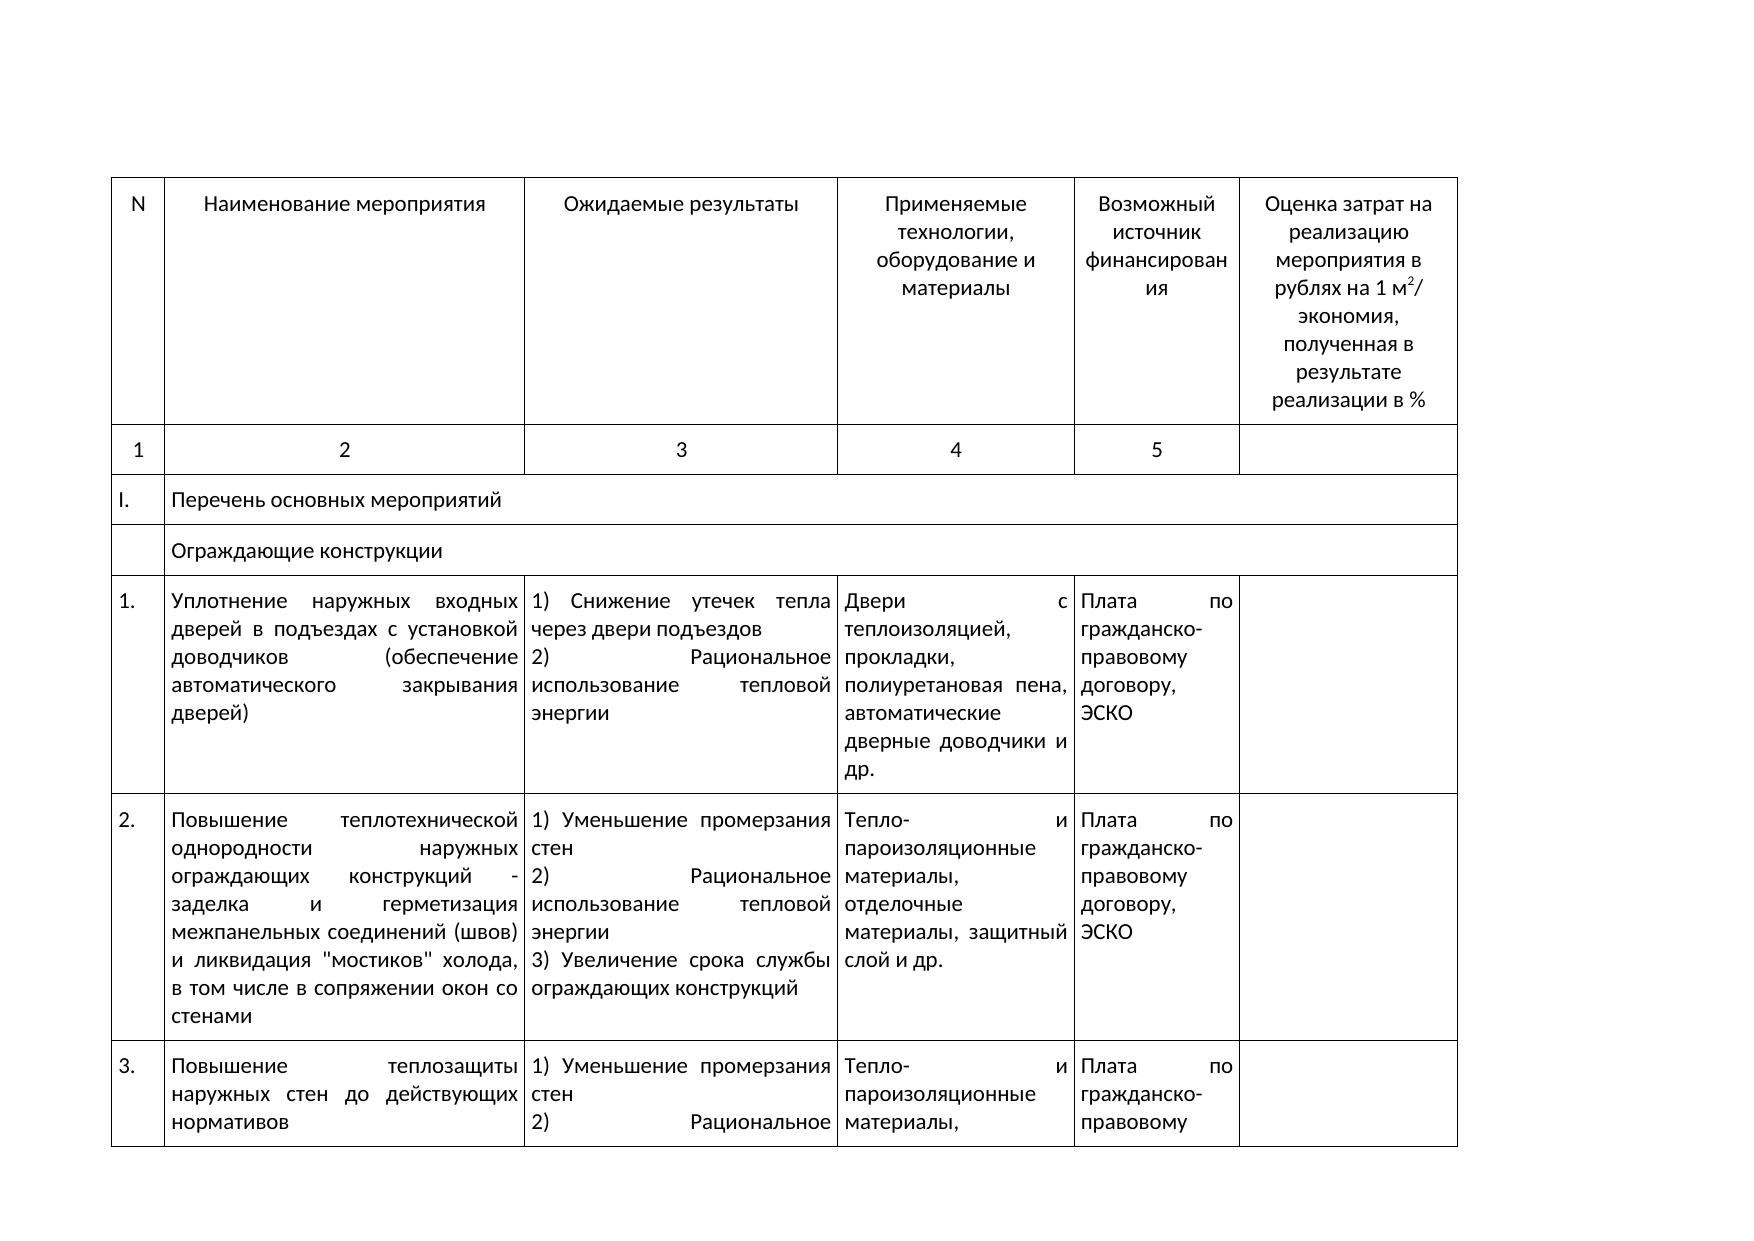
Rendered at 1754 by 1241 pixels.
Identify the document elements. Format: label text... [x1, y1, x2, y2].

table_cell Перечень основных мероприятий [165, 475, 1457, 524]
table_header Применяемые технологии, оборудование и материалы [838, 178, 1074, 424]
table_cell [165, 1041, 524, 1146]
table_cell 4 [838, 425, 1074, 474]
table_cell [525, 1041, 837, 1146]
table_header Ожидаемые результаты [525, 178, 837, 424]
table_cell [838, 1041, 1074, 1146]
table_cell 1. [112, 576, 164, 793]
table_cell Повышение теплотехнической однородности наружных ограждающих конструкций - заделка и герметизация межпанельных соединений (швов) и ликвидация "мостиков" холода, в том числе в сопряжении окон со стенами [165, 794, 524, 1039]
table_cell Плата по гражданско-правовому договору, ЭСКО [1075, 576, 1239, 793]
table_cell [1075, 1041, 1239, 1146]
table_cell I. [112, 475, 164, 524]
table_cell Ограждающие конструкции [165, 525, 1457, 574]
table_cell [112, 525, 164, 574]
table_header N [112, 178, 164, 424]
table_header Наименование мероприятия [165, 178, 524, 424]
table_header Оценка затрат на реализацию мероприятия в рублях на 1 м2/ экономия, полученная в результате реализации в % [1240, 178, 1457, 424]
table_cell Тепло- и пароизоляционные материалы, отделочные материалы, защитный слой и др. [838, 794, 1074, 1039]
table_cell 1) Снижение утечек тепла через двери подъездов 2) Рациональное использование тепловой энергии [525, 576, 837, 793]
table_cell Плата по гражданско-правовому договору, ЭСКО [1075, 794, 1239, 1039]
table_header Возможный источник финансирования [1075, 178, 1239, 424]
table_cell 1) Уменьшение промерзания стен 2) Рациональное использование тепловой энергии 3) Увеличение срока службы ограждающих конструкций [525, 794, 837, 1039]
table_cell 2 [165, 425, 524, 474]
table_cell 3. [112, 1041, 164, 1146]
table_cell [1240, 576, 1457, 793]
table_cell Двери с теплоизоляцией, прокладки, полиуретановая пена, автоматические дверные доводчики и др. [838, 576, 1074, 793]
table_cell 2. [112, 794, 164, 1039]
table_cell Уплотнение наружных входных дверей в подъездах с установкой доводчиков (обеспечение автоматического закрывания дверей) [165, 576, 524, 793]
table_cell [1240, 794, 1457, 1039]
table_cell 5 [1075, 425, 1239, 474]
table_cell 3 [525, 425, 837, 474]
table_cell [1240, 1041, 1457, 1146]
table_cell 1 [112, 425, 164, 474]
table_cell [1240, 425, 1457, 474]
